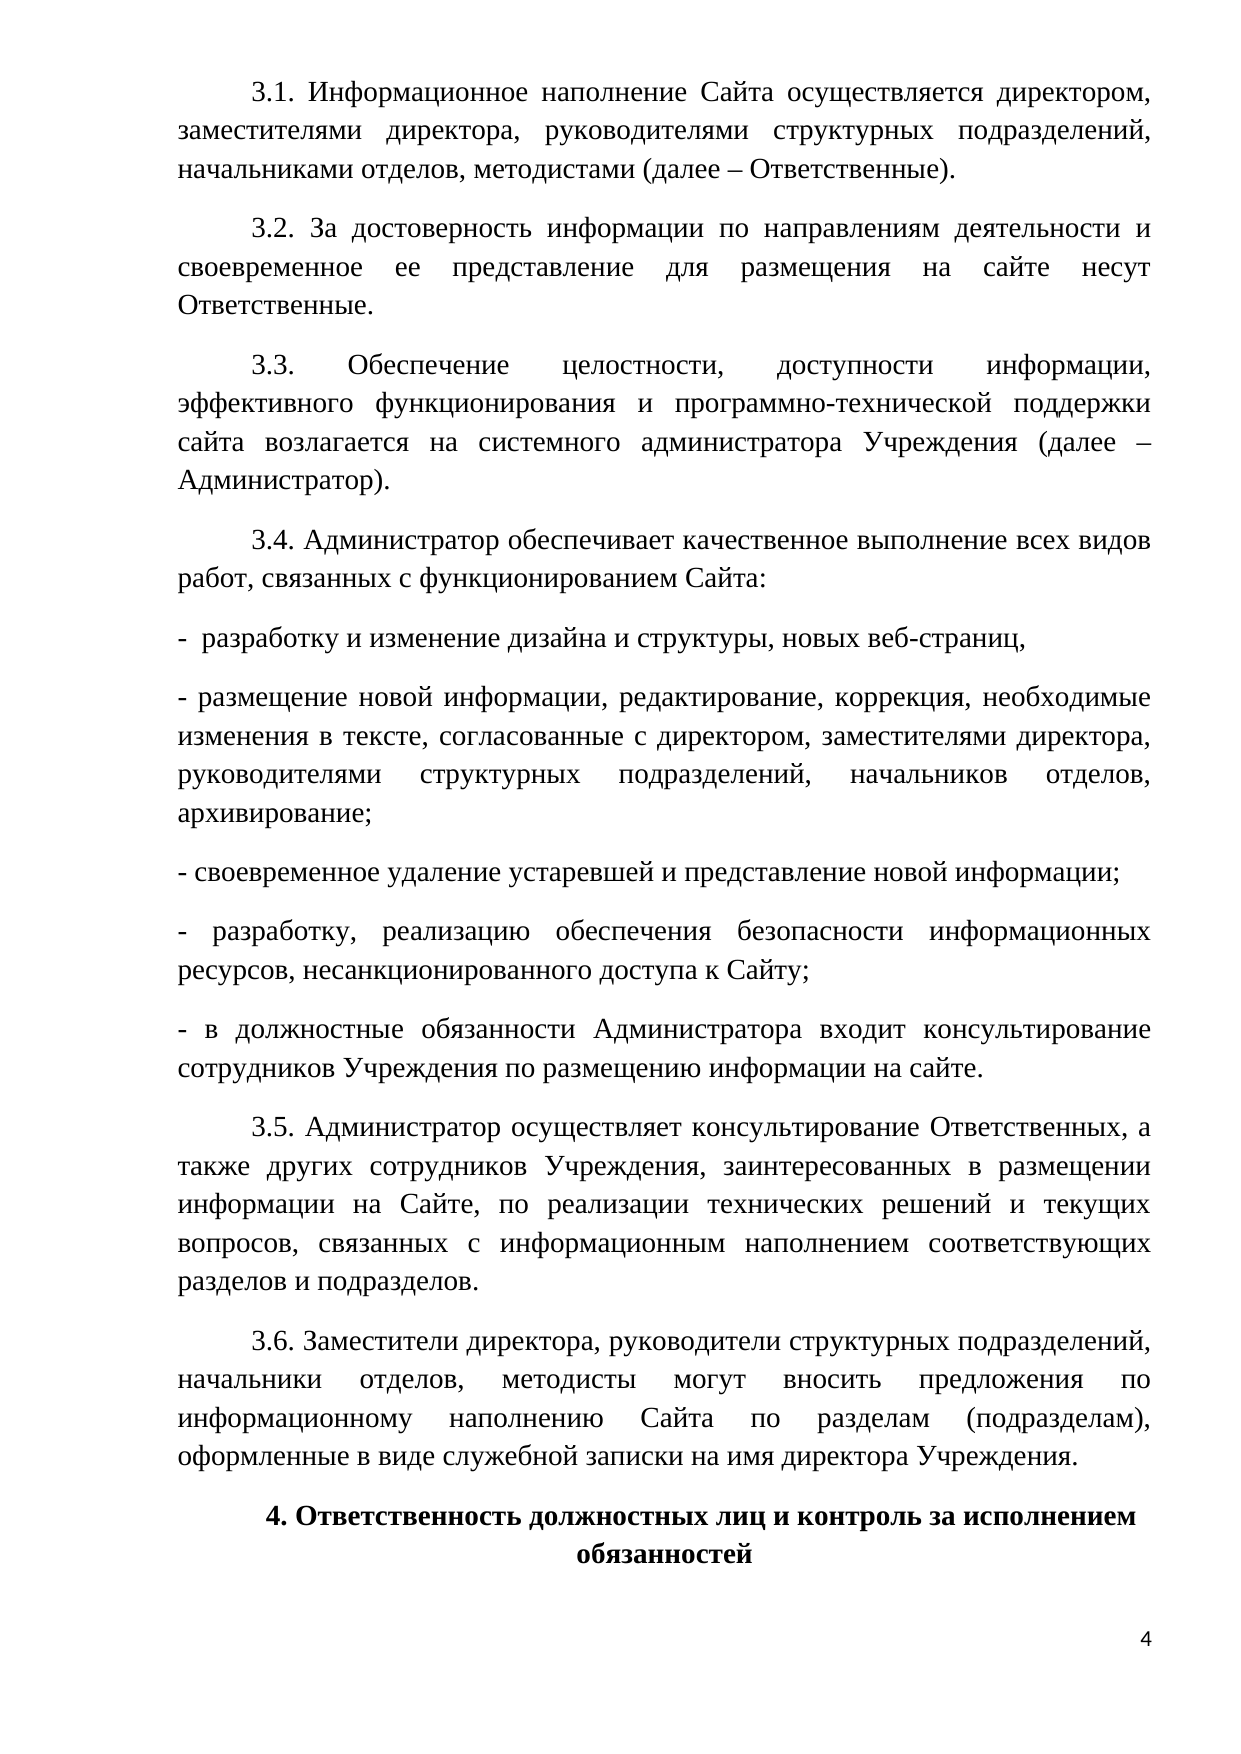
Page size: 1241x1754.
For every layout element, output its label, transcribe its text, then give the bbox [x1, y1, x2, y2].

text 4. Ответственность должностных лиц и контроль за исполнением обязанностей [177, 1498, 1152, 1570]
text 3.6. Заместители директора, руководители структурных подразделений, начальники отделов, методисты могут вносить предложения по информационному наполнению Сайта по разделам (подразделам), оформленные в виде служебной записки на имя директора Учреждения. [177, 1323, 1152, 1472]
text - разработку и изменение дизайна и структуры, новых веб-страниц, [177, 620, 1152, 653]
text 3.5. Администратор осуществляет консультирование Ответственных, а также других сотрудников Учреждения, заинтересованных в размещении информации на Сайте, по реализации технических решений и текущих вопросов, связанных с информационным наполнением соответствующих разделов и подразделов. [177, 1109, 1152, 1297]
text - в должностные обязанности Администратора входит консультирование сотрудников Учреждения по размещению информации на сайте. [177, 1011, 1152, 1083]
text 3.1. Информационное наполнение Сайта осуществляется директором, заместителями директора, руководителями структурных подразделений, начальниками отделов, методистами (далее – Ответственные). [177, 74, 1152, 184]
text - своевременное удаление устаревшей и представление новой информации; [177, 854, 1152, 888]
text 3.4. Администратор обеспечивает качественное выполнение всех видов работ, связанных с функционированием Сайта: [177, 522, 1152, 594]
text - разработку, реализацию обеспечения безопасности информационных ресурсов, несанкционированного доступа к Сайту; [177, 913, 1152, 986]
text 3.3. Обеспечение целостности, доступности информации, эффективного функционирования и программно-технической поддержки сайта возлагается на системного администратора Учреждения (далее – Администратор). [177, 347, 1152, 496]
text - размещение новой информации, редактирование, коррекция, необходимые изменения в тексте, согласованные с директором, заместителями директора, руководителями структурных подразделений, начальников отделов, архивирование; [177, 679, 1152, 828]
text 3.2. За достоверность информации по направлениям деятельности и своевременное ее представление для размещения на сайте несут Ответственные. [177, 210, 1152, 321]
